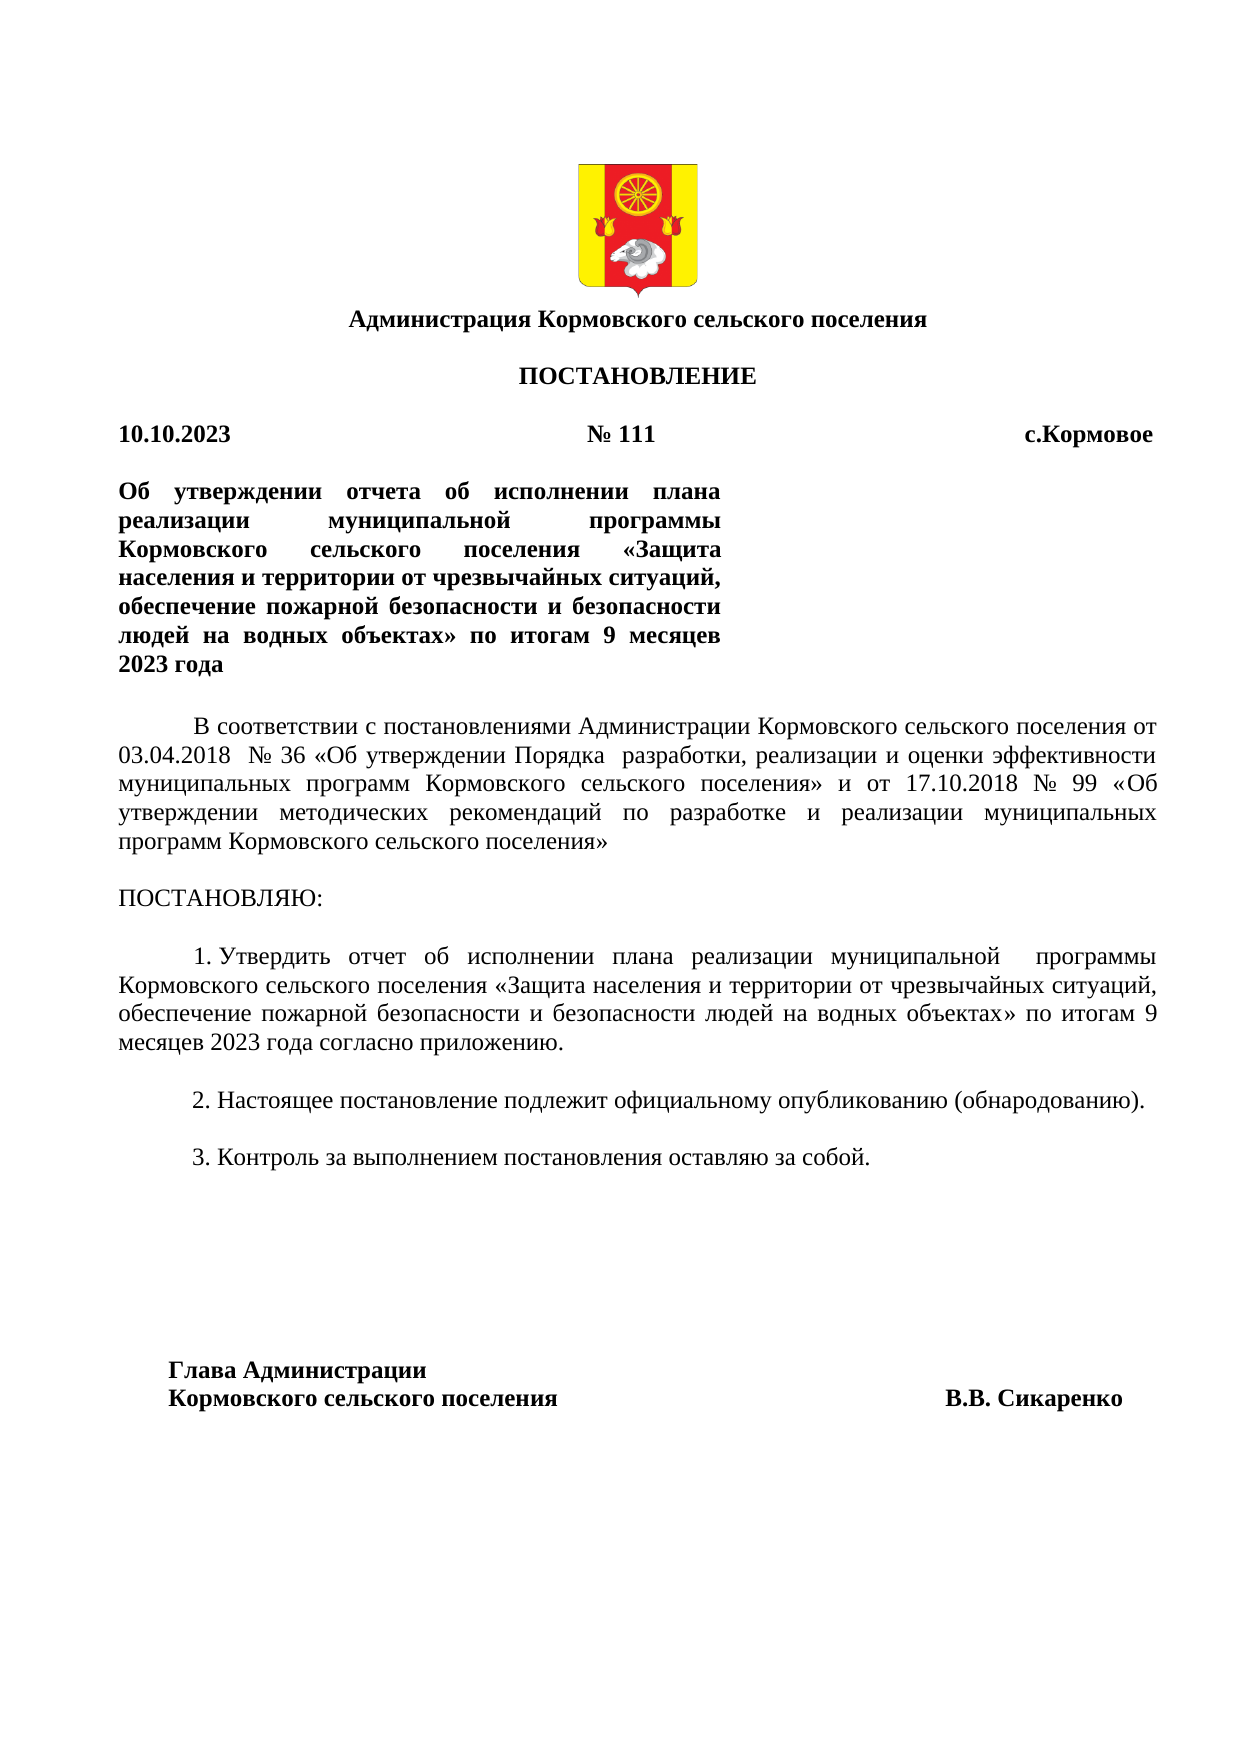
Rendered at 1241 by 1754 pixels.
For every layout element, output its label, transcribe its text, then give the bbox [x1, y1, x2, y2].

text 1. Утвердить отчет об исполнении плана реализации муниципальной программы Кормовского сельского поселения «Защита населения и территории от чрезвычайных ситуаций, обеспечение пожарной безопасности и безопасности людей на водных объектах» по итогам 9 месяцев 2023 года согласно приложению. [118, 941, 1157, 1056]
text ПОСТАНОВЛЯЮ: [118, 883, 1157, 912]
text 3. Контроль за выполнением постановления оставляю за собой. [118, 1142, 1157, 1171]
text Глава Администрации [118, 1355, 1158, 1383]
picture [578, 164, 698, 298]
text ПОСТАНОВЛЕНИЕ [118, 361, 1157, 390]
table_header Об утверждении отчета об исполнении плана реализации муниципальной программы Кормовского сельского поселения «Защита населения и территории от чрезвычайных ситуаций, обеспечение пожарной безопасности и безопасности людей на водных объектах» по итогам 9 месяцев 2023 года [107, 476, 733, 677]
text Администрация Кормовского сельского поселения [118, 304, 1157, 332]
text Кормовского сельского поселения В.В. Сикаренко [118, 1383, 1158, 1412]
text 10.10.2023 № 111 с.Кормовое [118, 419, 1157, 447]
text В соответствии с постановлениями Администрации Кормовского сельского поселения от 03.04.2018 № 36 «Об утверждении Порядка разработки, реализации и оценки эффективности муниципальных программ Кормовского сельского поселения» и от 17.10.2018 № 99 «Об утверждении методических рекомендаций по разработке и реализации муниципальных программ Кормовского сельского поселения» [118, 711, 1157, 855]
text 2. Настоящее постановление подлежит официальному опубликованию (обнародованию). [118, 1085, 1157, 1113]
